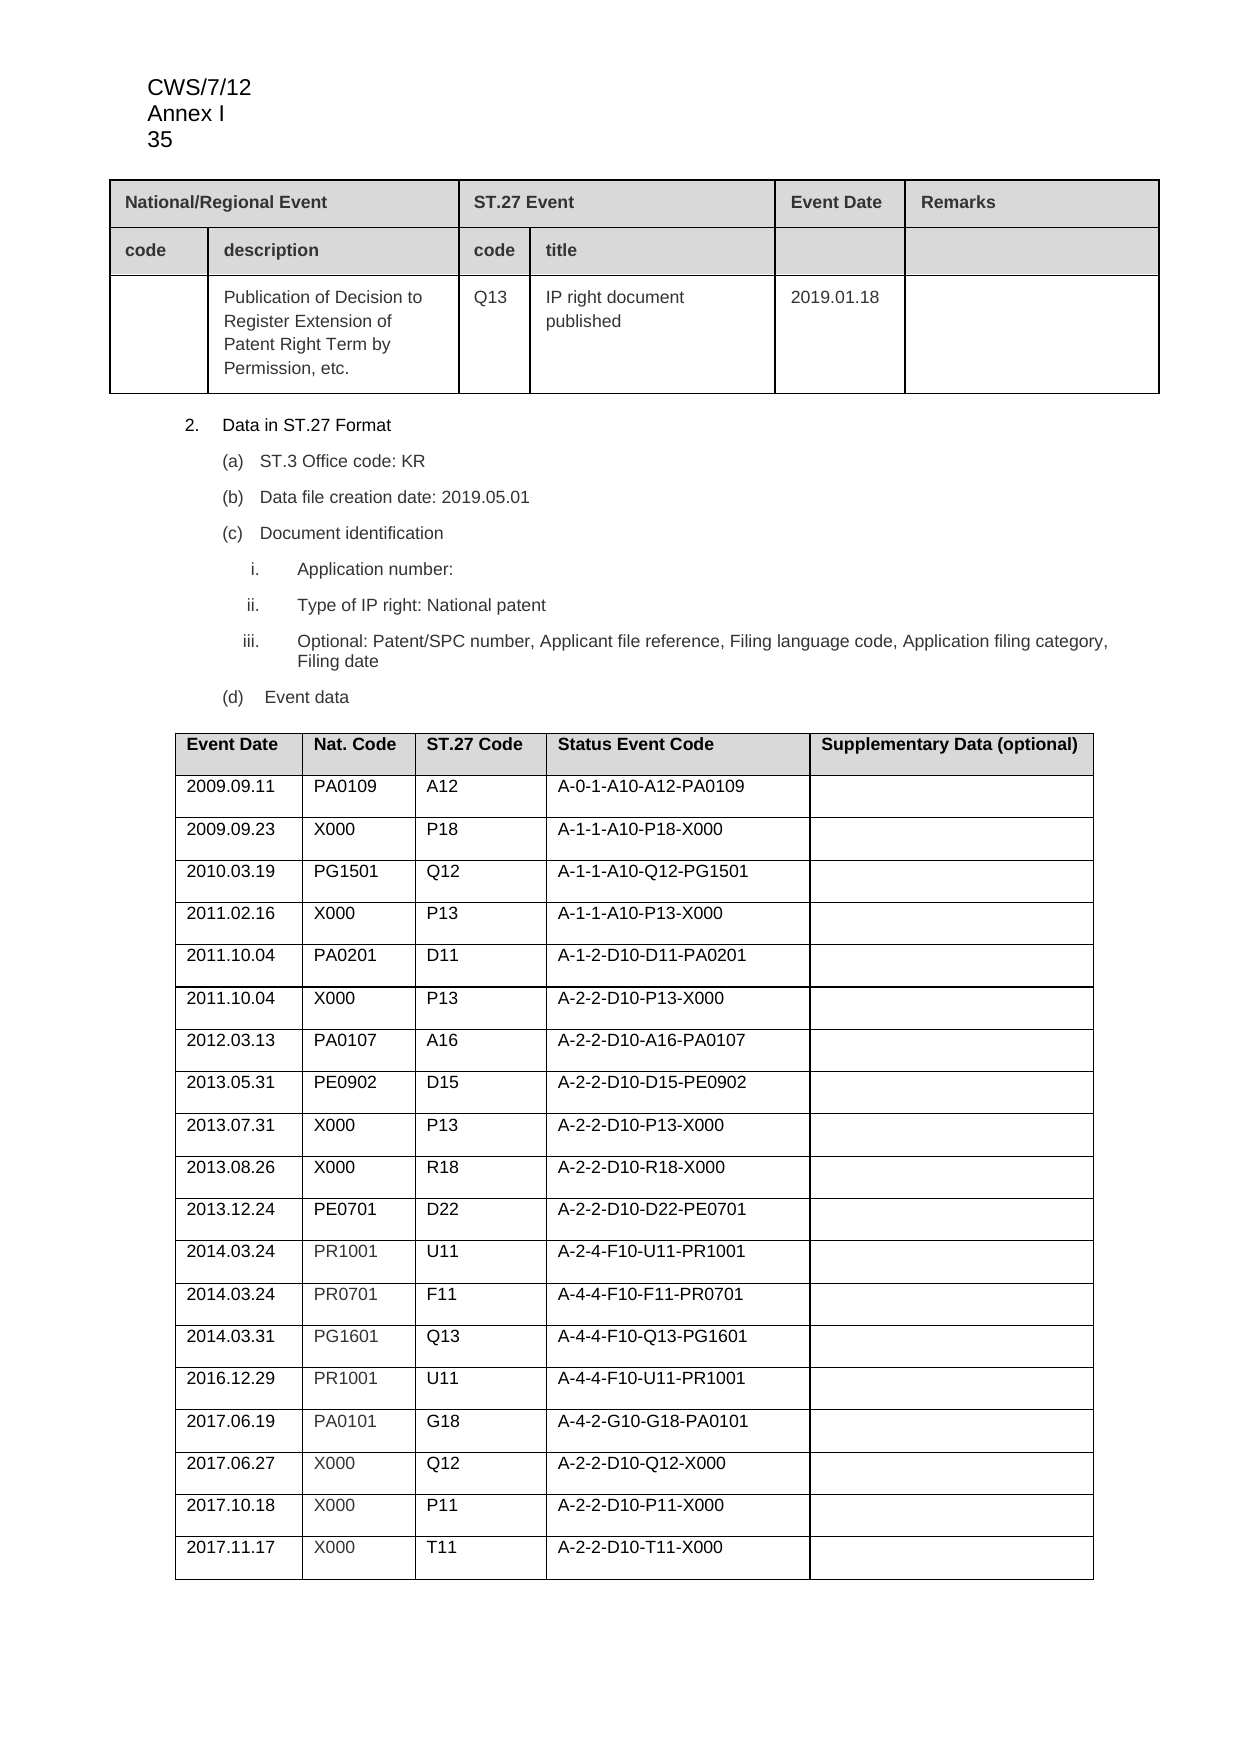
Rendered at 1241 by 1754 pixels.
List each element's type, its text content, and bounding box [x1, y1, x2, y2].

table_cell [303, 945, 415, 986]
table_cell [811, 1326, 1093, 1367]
list Data in ST.27 Format [184, 414, 1122, 435]
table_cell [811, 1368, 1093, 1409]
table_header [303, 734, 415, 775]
list Data file creation date: 2019.05.01 [222, 487, 1122, 507]
list ST.3 Office code: KR [222, 451, 1122, 471]
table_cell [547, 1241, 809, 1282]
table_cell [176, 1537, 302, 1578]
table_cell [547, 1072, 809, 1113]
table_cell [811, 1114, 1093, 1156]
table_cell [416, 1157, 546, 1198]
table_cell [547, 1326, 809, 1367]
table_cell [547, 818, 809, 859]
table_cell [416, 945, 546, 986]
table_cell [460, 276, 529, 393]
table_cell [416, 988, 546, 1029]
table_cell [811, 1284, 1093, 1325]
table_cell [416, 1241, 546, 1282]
table_header ST.27 Event [460, 181, 774, 227]
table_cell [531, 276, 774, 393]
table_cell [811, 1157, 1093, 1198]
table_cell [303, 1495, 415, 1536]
list Event data [222, 687, 1122, 708]
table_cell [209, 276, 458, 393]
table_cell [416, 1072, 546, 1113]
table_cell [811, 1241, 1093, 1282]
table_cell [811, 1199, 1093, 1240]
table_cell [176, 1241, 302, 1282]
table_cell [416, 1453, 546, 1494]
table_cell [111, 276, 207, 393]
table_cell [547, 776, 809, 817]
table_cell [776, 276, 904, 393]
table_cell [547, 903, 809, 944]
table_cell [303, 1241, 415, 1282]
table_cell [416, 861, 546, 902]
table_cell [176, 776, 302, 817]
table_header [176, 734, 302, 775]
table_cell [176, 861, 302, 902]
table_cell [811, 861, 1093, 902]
list Application number: [259, 559, 1122, 579]
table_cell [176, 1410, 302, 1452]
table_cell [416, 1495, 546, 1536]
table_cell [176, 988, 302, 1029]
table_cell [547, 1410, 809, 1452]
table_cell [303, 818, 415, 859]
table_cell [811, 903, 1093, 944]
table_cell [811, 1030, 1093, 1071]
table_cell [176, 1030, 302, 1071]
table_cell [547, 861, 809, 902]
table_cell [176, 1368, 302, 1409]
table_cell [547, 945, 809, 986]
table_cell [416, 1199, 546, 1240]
table_header Remarks [906, 181, 1158, 227]
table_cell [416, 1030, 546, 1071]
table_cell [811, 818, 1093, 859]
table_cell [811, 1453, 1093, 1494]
list Optional: Patent/SPC number, Applicant file reference, Filing language code, Application filing category, Filing date [259, 631, 1122, 672]
list Type of IP right: National patent [259, 595, 1122, 615]
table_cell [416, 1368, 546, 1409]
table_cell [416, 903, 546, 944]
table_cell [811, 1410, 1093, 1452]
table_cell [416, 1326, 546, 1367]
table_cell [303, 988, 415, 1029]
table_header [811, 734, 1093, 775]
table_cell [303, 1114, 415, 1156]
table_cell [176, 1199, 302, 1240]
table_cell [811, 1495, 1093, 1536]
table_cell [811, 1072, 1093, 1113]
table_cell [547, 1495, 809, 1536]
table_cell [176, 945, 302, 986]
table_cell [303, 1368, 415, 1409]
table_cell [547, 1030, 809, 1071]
table_cell code [111, 228, 207, 274]
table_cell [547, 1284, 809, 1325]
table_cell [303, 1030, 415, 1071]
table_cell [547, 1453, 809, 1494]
table_cell [906, 228, 1158, 274]
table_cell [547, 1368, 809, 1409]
table_cell description [209, 228, 458, 274]
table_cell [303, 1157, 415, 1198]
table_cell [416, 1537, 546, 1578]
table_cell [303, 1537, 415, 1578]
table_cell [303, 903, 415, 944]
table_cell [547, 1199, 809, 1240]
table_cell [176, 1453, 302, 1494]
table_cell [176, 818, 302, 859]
table_header Event Date [776, 181, 904, 227]
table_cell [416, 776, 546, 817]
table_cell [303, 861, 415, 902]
list Document identification [222, 523, 1122, 543]
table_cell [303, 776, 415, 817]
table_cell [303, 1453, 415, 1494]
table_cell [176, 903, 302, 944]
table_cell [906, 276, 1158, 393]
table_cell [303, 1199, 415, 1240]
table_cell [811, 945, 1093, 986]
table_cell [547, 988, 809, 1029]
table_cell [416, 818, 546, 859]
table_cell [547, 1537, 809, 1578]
table_cell code [460, 228, 529, 274]
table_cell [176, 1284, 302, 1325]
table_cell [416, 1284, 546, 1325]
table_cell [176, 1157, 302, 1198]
table_cell title [531, 228, 774, 274]
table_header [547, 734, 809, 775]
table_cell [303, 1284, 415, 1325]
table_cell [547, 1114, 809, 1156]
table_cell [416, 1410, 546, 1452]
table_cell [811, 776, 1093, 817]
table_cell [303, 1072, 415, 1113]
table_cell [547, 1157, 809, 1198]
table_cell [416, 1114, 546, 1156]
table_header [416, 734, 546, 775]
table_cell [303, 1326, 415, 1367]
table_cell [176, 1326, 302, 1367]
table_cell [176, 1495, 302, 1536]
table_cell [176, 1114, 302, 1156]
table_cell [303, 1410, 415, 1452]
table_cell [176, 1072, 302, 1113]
table_cell [776, 228, 904, 274]
table_header National/Regional Event [111, 181, 458, 227]
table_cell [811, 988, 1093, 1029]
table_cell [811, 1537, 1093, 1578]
